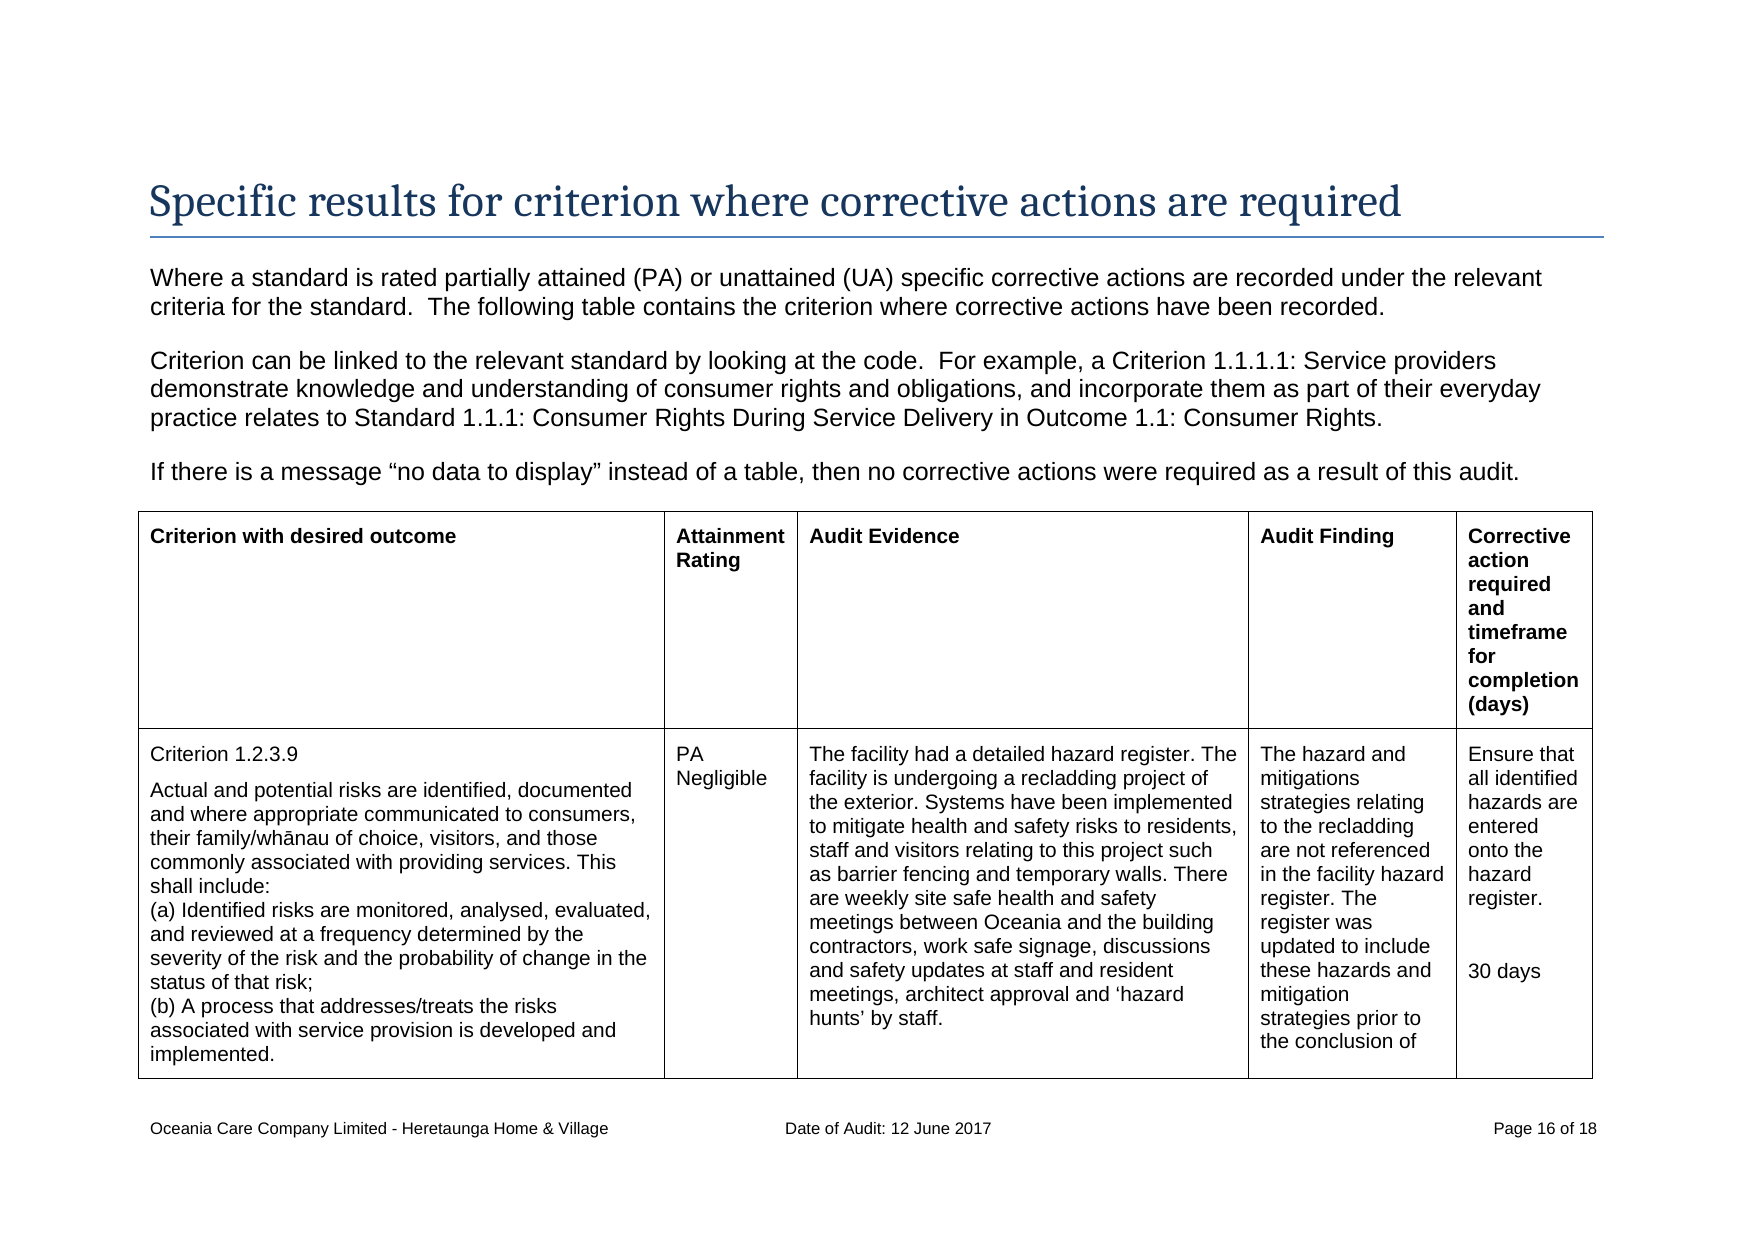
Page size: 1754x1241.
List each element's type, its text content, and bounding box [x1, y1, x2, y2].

table_header Audit Evidence [798, 512, 1248, 728]
table_cell PA Negligible [665, 729, 797, 1078]
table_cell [1249, 729, 1456, 1078]
table_header Corrective action required and timeframe for completion (days) [1457, 512, 1592, 728]
text Where a standard is rated partially attained (PA) or unattained (UA) specific corrective actions are recorded under the relevant criteria for the standard. The following table contains the criterion where corrective actions have been recorded. [150, 263, 1604, 321]
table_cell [798, 729, 1248, 1078]
table_header Attainment Rating [665, 512, 797, 728]
table_header Criterion with desired outcome [139, 512, 664, 728]
text Criterion can be linked to the relevant standard by looking at the code. For example, a Criterion 1.1.1.1: Service providers demonstrate knowledge and understanding of consumer rights and obligations, and incorporate them as part of their everyday practice relates to Standard 1.1.1: Consumer Rights During Service Delivery in Outcome 1.1: Consumer Rights. [150, 346, 1604, 432]
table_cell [1457, 729, 1592, 1078]
text If there is a message “no data to display” instead of a table, then no corrective actions were required as a result of this audit. [150, 457, 1604, 486]
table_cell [139, 729, 664, 1078]
table_header Audit Finding [1249, 512, 1456, 728]
subtitle Specific results for criterion where corrective actions are required [150, 175, 1604, 236]
